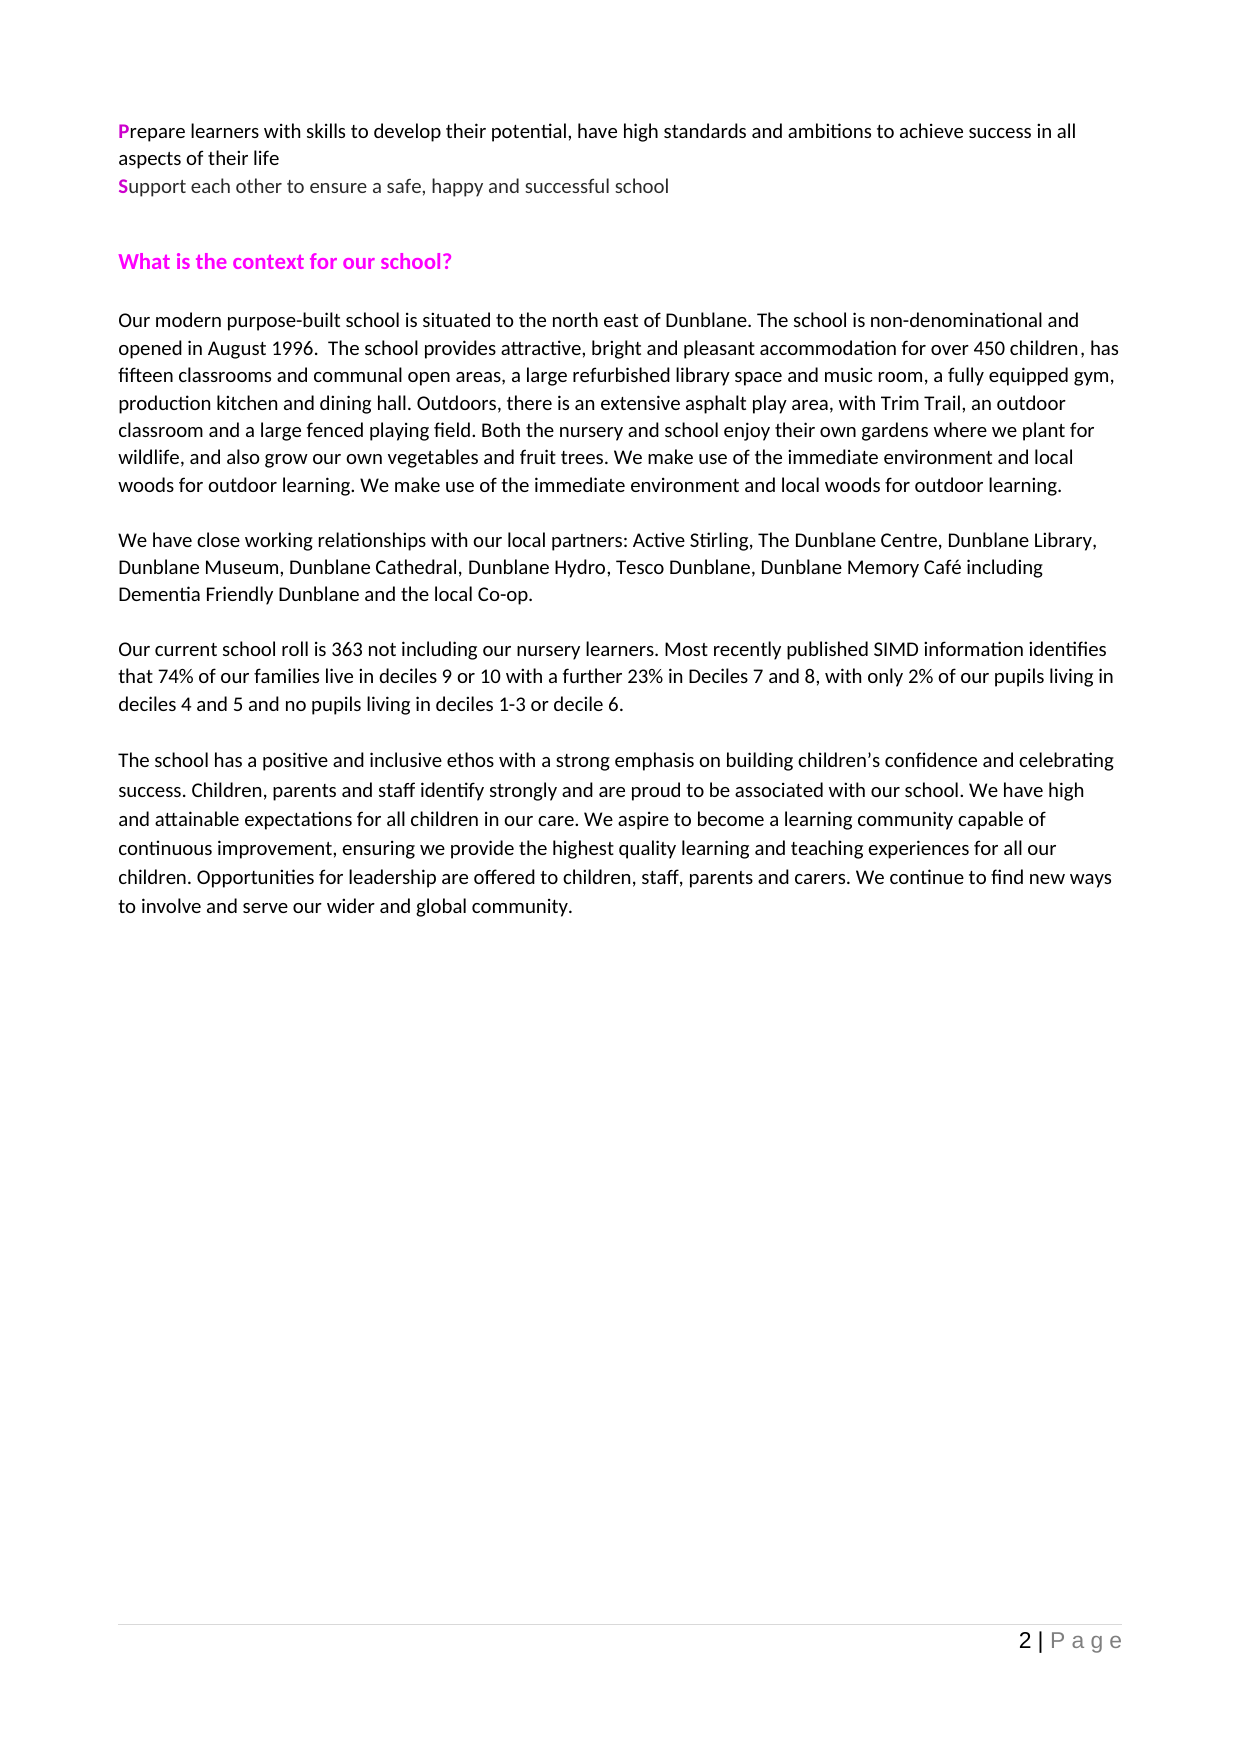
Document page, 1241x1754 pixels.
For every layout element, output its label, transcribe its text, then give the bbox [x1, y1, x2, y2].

text Our modern purpose-built school is situated to the north east of Dunblane. The school is non-denominational and opened in August 1996. The school provides attractive, bright and pleasant accommodation for over 450 children, has fifteen classrooms and communal open areas, a large refurbished library space and music room, a fully equipped gym, production kitchen and dining hall. Outdoors, there is an extensive asphalt play area, with Trim Trail, an outdoor classroom and a large fenced playing field. Both the nursery and school enjoy their own gardens where we plant for wildlife, and also grow our own vegetables and fruit trees. We make use of the immediate environment and local woods for outdoor learning. We make use of the immediate environment and local woods for outdoor learning. [118, 308, 1122, 497]
text What is the context for our school? [118, 247, 1122, 275]
text We have close working relationships with our local partners: Active Stirling, The Dunblane Centre, Dunblane Library, Dunblane Museum, Dunblane Cathedral, Dunblane Hydro, Tesco Dunblane, Dunblane Memory Café including Dementia Friendly Dunblane and the local Co-op. [118, 527, 1122, 607]
text The school has a positive and inclusive ethos with a strong emphasis on building children’s confidence and celebrating success. Children, parents and staff identify strongly and are proud to be associated with our school. We have high and attainable expectations for all children in our care. We aspire to become a learning community capable of continuous improvement, ensuring we provide the highest quality learning and teaching experiences for all our children. Opportunities for leadership are offered to children, staff, parents and carers. We continue to find new ways to involve and serve our wider and global community. [118, 748, 1122, 919]
text Prepare learners with skills to develop their potential, have high standards and ambitions to achieve success in all aspects of their life [118, 118, 1122, 171]
text Support each other to ensure a safe, happy and successful school [118, 173, 1122, 198]
text Our current school roll is 363 not including our nursery learners. Most recently published SIMD information identifies that 74% of our families live in deciles 9 or 10 with a further 23% in Deciles 7 and 8, with only 2% of our pupils living in deciles 4 and 5 and no pupils living in deciles 1-3 or decile 6. [118, 636, 1122, 717]
